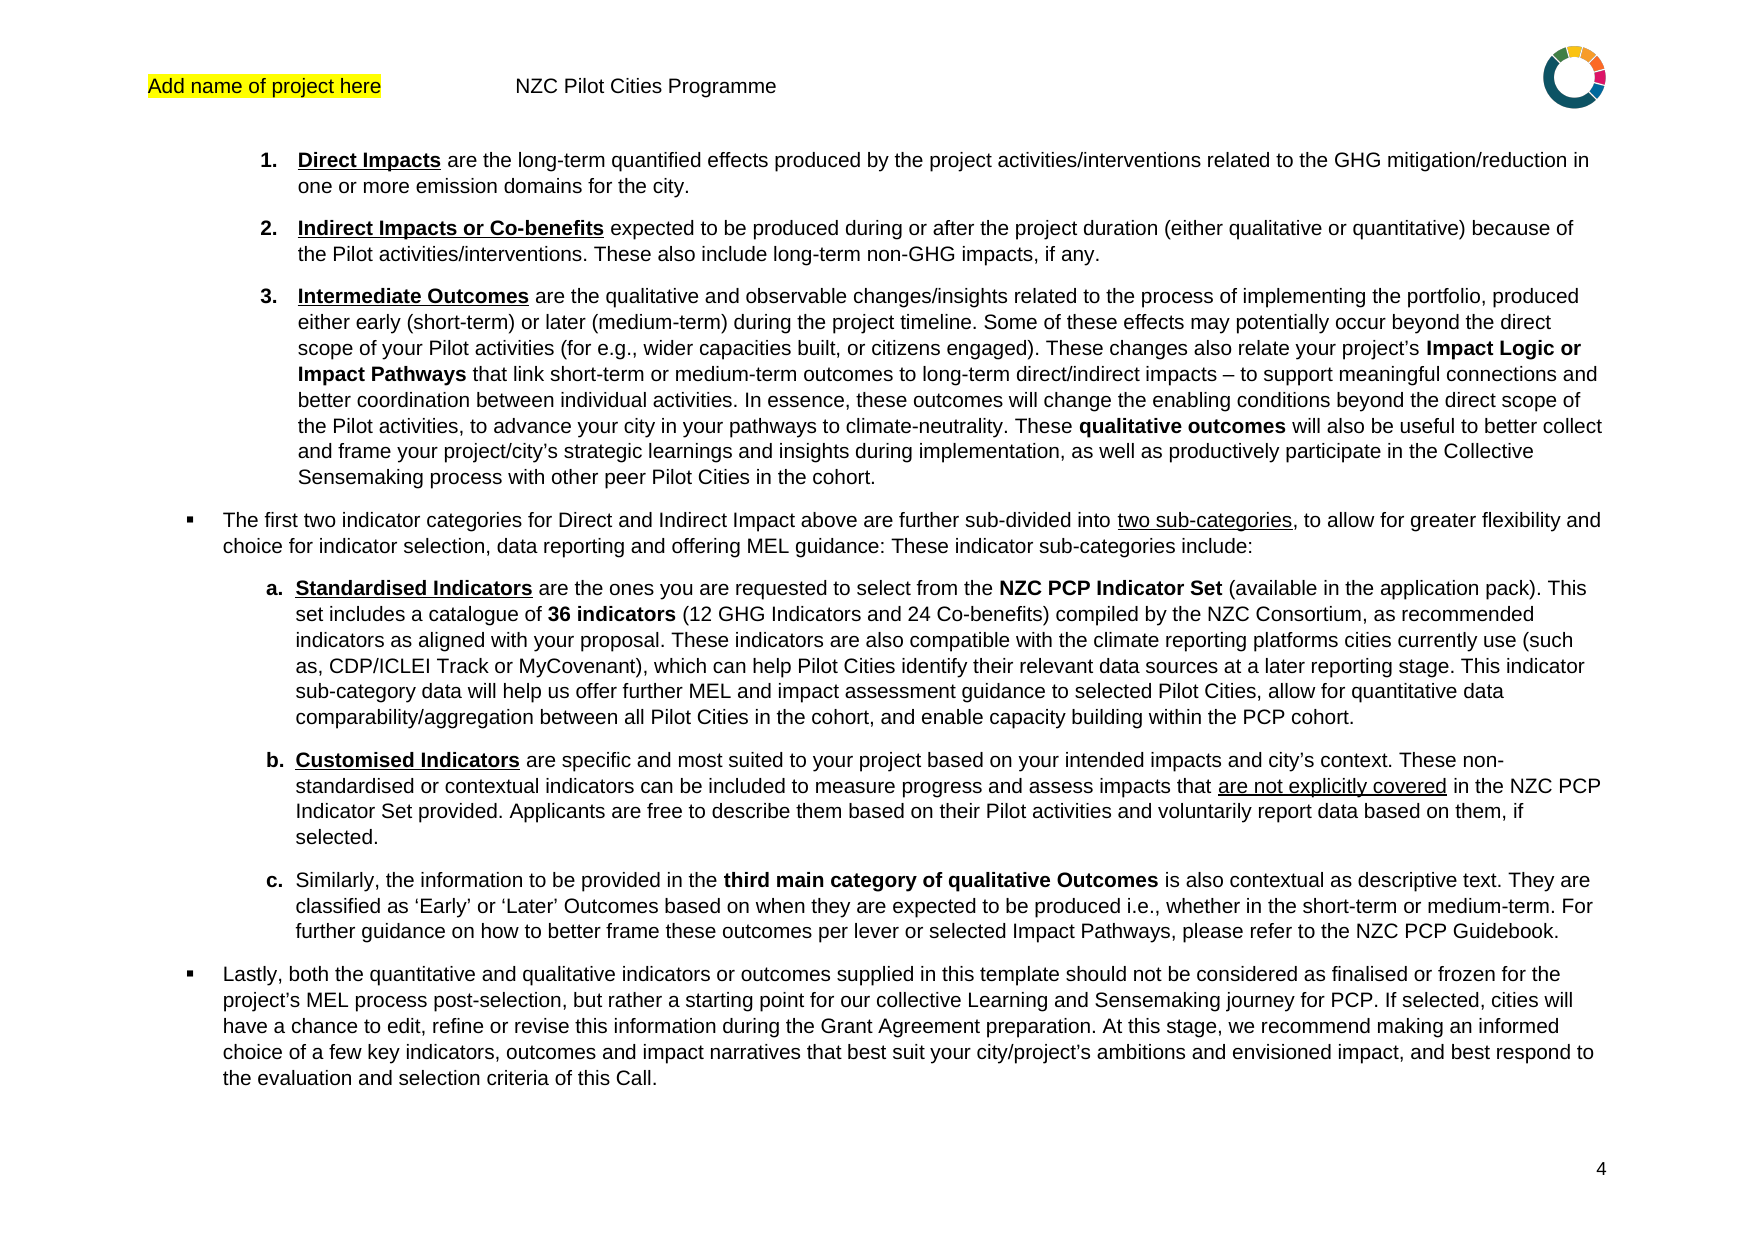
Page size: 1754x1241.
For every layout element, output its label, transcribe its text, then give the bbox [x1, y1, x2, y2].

list Lastly, both the quantitative and qualitative indicators or outcomes supplied in this template should not be considered as finalised or frozen for the project’s MEL process post-selection, but rather a starting point for our collective Learning and Sensemaking journey for PCP. If selected, cities will have a chance to edit, refine or revise this information during the Grant Agreement preparation. At this stage, we recommend making an informed choice of a few key indicators, outcomes and impact narratives that best suit your city/project’s ambitions and envisioned impact, and best respond to the evaluation and selection criteria of this Call. [185, 962, 1606, 1089]
picture [1530, 33, 1607, 121]
list Direct Impacts are the long-term quantified effects produced by the project activities/interventions related to the GHG mitigation/reduction in one or more emission domains for the city. [260, 148, 1606, 197]
list Intermediate Outcomes are the qualitative and observable changes/insights related to the process of implementing the portfolio, produced either early (short-term) or later (medium-term) during the project timeline. Some of these effects may potentially occur beyond the direct scope of your Pilot activities (for e.g., wider capacities built, or citizens engaged). These changes also relate your project’s Impact Logic or Impact Pathways that link short-term or medium-term outcomes to long-term direct/indirect impacts – to support meaningful connections and better coordination between individual activities. In essence, these outcomes will change the enabling conditions beyond the direct scope of the Pilot activities, to advance your city in your pathways to climate-neutrality. These qualitative outcomes will also be useful to better collect and frame your project/city’s strategic learnings and insights during implementation, as well as productively participate in the Collective Sensemaking process with other peer Pilot Cities in the cohort. [260, 284, 1606, 489]
list Similarly, the information to be provided in the third main category of qualitative Outcomes is also contextual as descriptive text. They are classified as ‘Early’ or ‘Later’ Outcomes based on when they are expected to be produced i.e., whether in the short-term or medium-term. For further guidance on how to better frame these outcomes per lever or selected Impact Pathways, please refer to the NZC PCP Guidebook. [266, 868, 1606, 943]
list The first two indicator categories for Direct and Indirect Impact above are further sub-divided into two sub-categories, to allow for greater flexibility and choice for indicator selection, data reporting and offering MEL guidance: These indicator sub-categories include: [185, 508, 1606, 557]
list Standardised Indicators are the ones you are requested to select from the NZC PCP Indicator Set (available in the application pack). This set includes a catalogue of 36 indicators (12 GHG Indicators and 24 Co-benefits) compiled by the NZC Consortium, as recommended indicators as aligned with your proposal. These indicators are also compatible with the climate reporting platforms cities currently use (such as, CDP/ICLEI Track or MyCovenant), which can help Pilot Cities identify their relevant data sources at a later reporting stage. This indicator sub-category data will help us offer further MEL and impact assessment guidance to selected Pilot Cities, allow for quantitative data comparability/aggregation between all Pilot Cities in the cohort, and enable capacity building within the PCP cohort. [266, 576, 1606, 729]
list Customised Indicators are specific and most suited to your project based on your intended impacts and city’s context. These non-standardised or contextual indicators can be included to measure progress and assess impacts that are not explicitly covered in the NZC PCP Indicator Set provided. Applicants are free to describe them based on their Pilot activities and voluntarily report data based on them, if selected. [266, 748, 1606, 849]
list Indirect Impacts or Co-benefits expected to be produced during or after the project duration (either qualitative or quantitative) because of the Pilot activities/interventions. These also include long-term non-GHG impacts, if any. [260, 216, 1606, 266]
